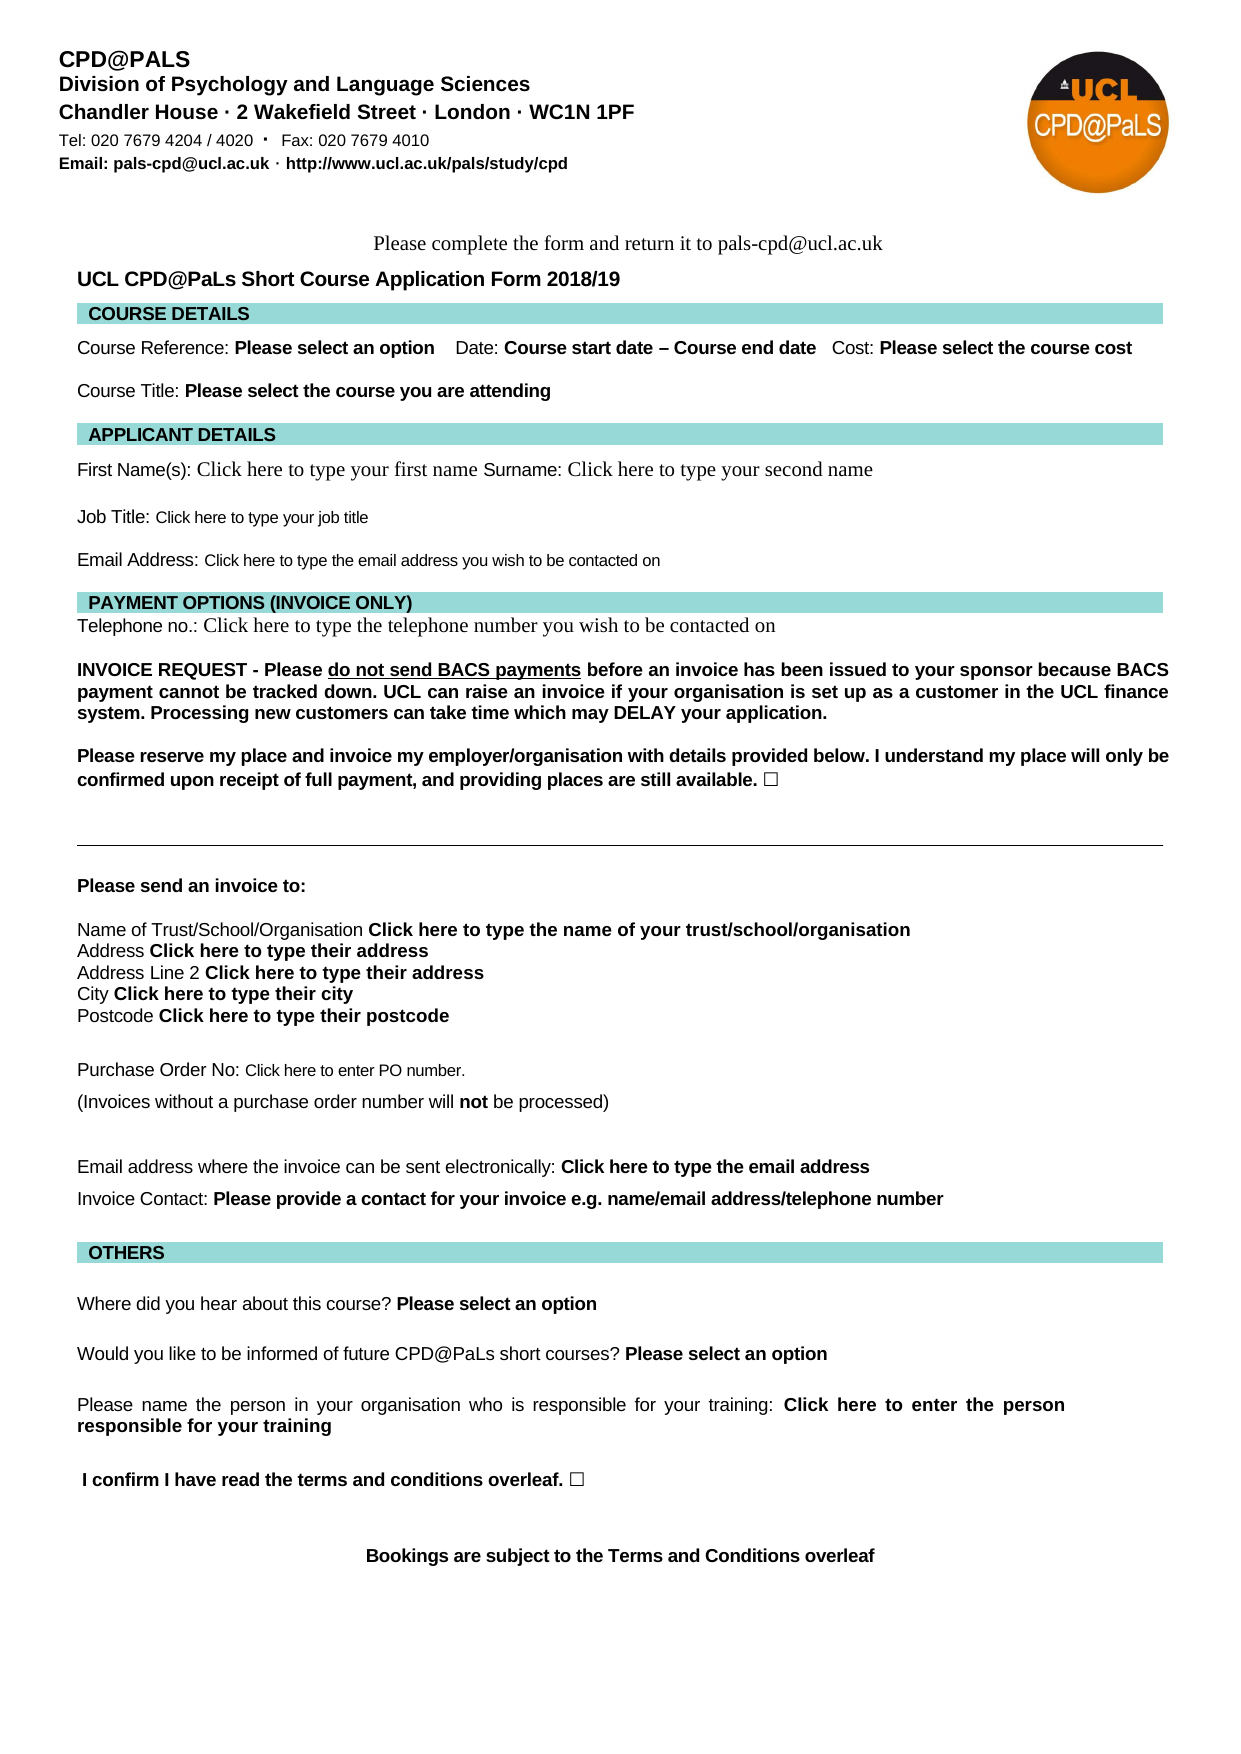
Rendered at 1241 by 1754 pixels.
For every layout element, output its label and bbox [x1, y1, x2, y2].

picture [1013, 37, 1179, 204]
